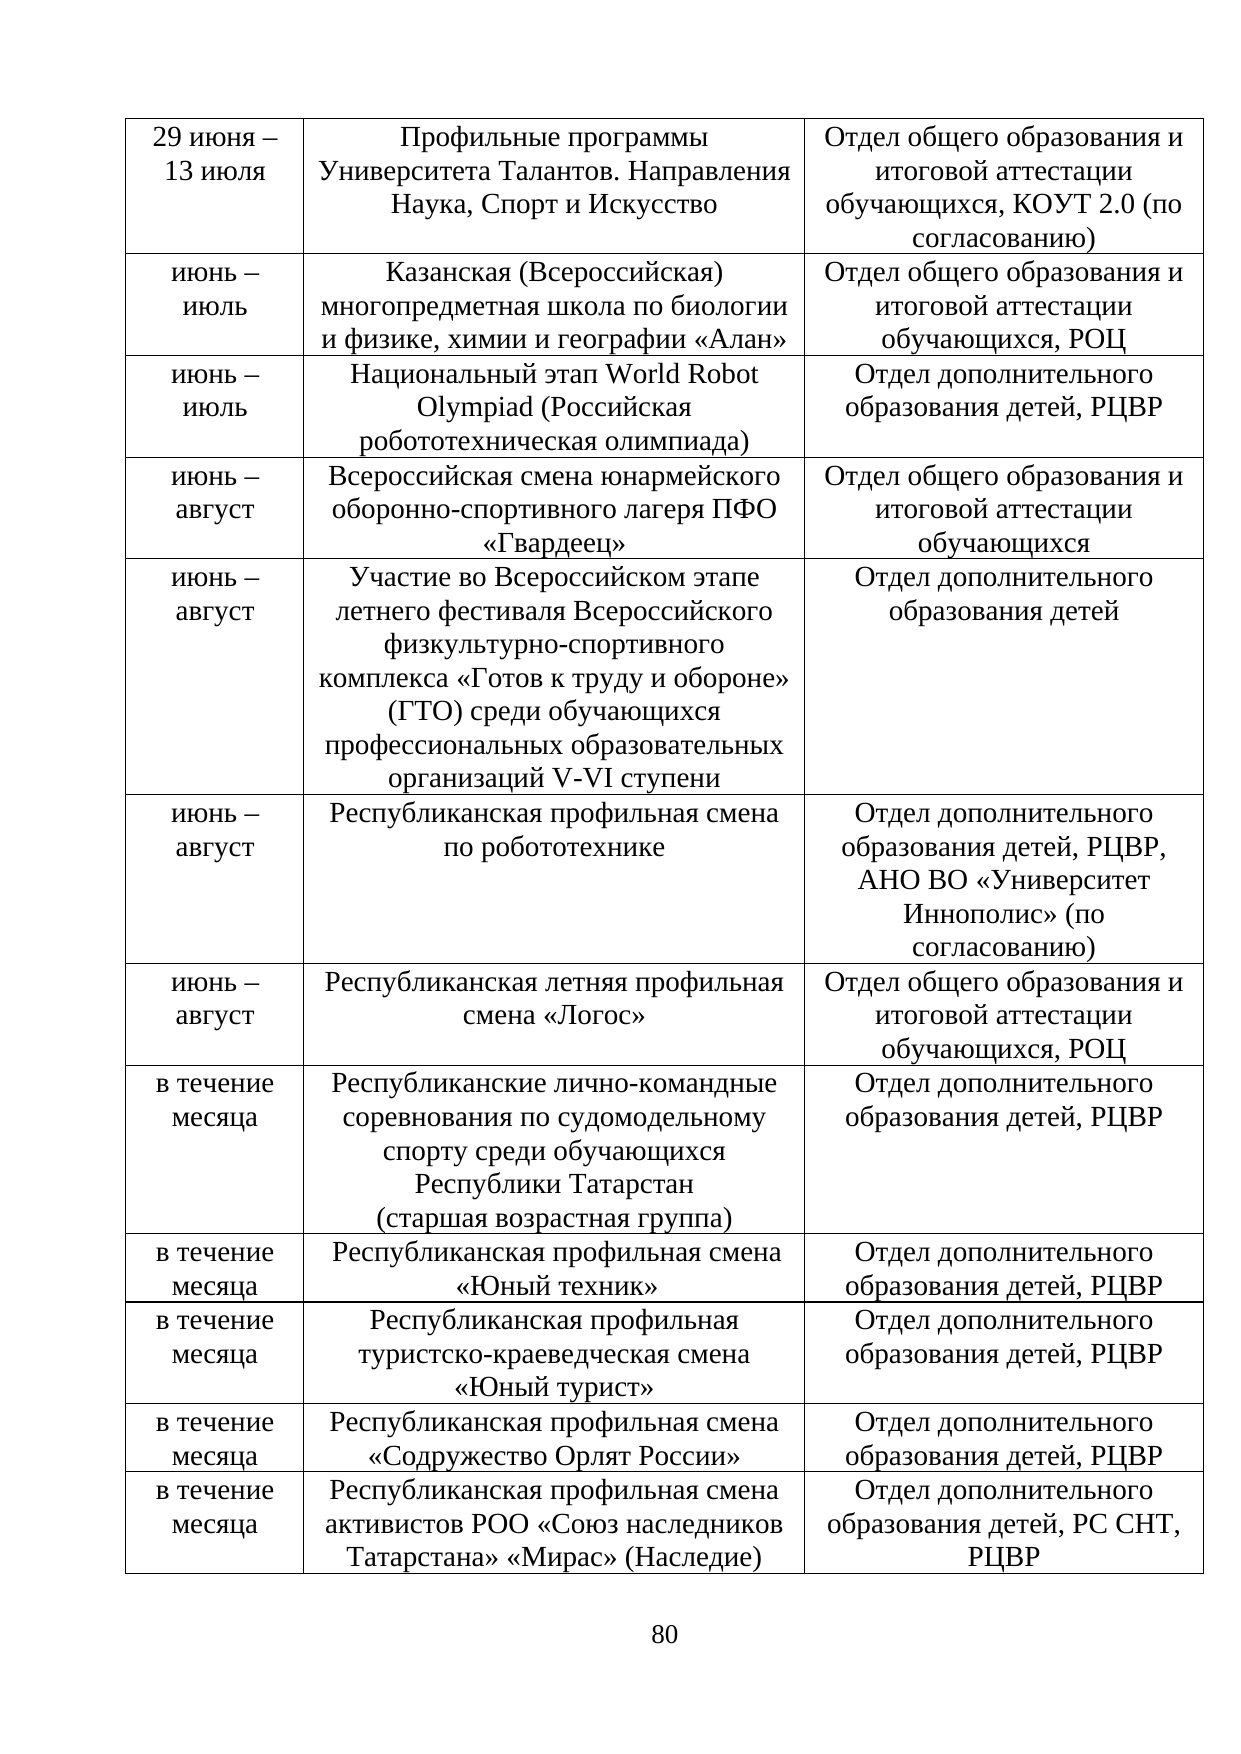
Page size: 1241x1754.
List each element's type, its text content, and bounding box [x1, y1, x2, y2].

table_cell в течение месяца [126, 1066, 303, 1233]
table_cell Отдел дополнительного образования детей, РЦВР [805, 1066, 1203, 1233]
table_cell в течение месяца [126, 1234, 303, 1301]
table_cell Участие во Всероссийском этапе летнего фестиваля Всероссийского физкультурно-спортивного комплекса «Готов к труду и обороне» (ГТО) среди обучающихся профессиональных образовательных организаций V-VI ступени [304, 559, 804, 794]
table_cell Республиканская профильная туристско-краеведческая смена «Юный турист» [304, 1303, 804, 1403]
table_cell июнь – июль [126, 254, 303, 355]
table_cell июнь – август [126, 795, 303, 963]
table_cell Отдел дополнительного образования детей, РЦВР [805, 356, 1203, 457]
table_cell июнь – июль [126, 356, 303, 457]
table_cell Отдел общего образования и итоговой аттестации обучающихся [805, 458, 1203, 558]
table_cell Национальный этап World Robot Olympiad (Российская робототехническая олимпиада) [304, 356, 804, 457]
table_cell Республиканская профильная смена по робототехнике [304, 795, 804, 963]
table_cell Отдел общего образования и итоговой аттестации обучающихся, РОЦ [805, 964, 1203, 1064]
table_cell июнь – август [126, 458, 303, 558]
table_cell Всероссийская смена юнармейского оборонно-спортивного лагеря ПФО «Гвардеец» [304, 458, 804, 558]
table_cell Отдел дополнительного образования детей, РС СНТ, РЦВР [805, 1472, 1203, 1573]
table_cell Казанская (Всероссийская) многопредметная школа по биологии и физике, химии и географии «Алан» [304, 254, 804, 355]
table_cell 29 июня – 13 июля [126, 119, 303, 253]
table_cell в течение месяца [126, 1472, 303, 1573]
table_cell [805, 119, 1203, 253]
table_cell в течение месяца [126, 1404, 303, 1471]
table_cell Отдел дополнительного образования детей, РЦВР [805, 1404, 1203, 1471]
table_cell Республиканская профильная смена активистов РОО «Союз наследников Татарстана» «Мирас» (Наследие) [304, 1472, 804, 1573]
table_cell июнь – август [126, 964, 303, 1064]
table_cell Профильные программы Университета Талантов. Направления Наука, Спорт и Искусство [304, 119, 804, 253]
table_cell Республиканские лично-командные соревнования по судомодельному спорту среди обучающихся Республики Татарстан (старшая возрастная группа) [304, 1066, 804, 1233]
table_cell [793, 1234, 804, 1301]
table_cell июнь – август [126, 559, 303, 794]
table_cell Отдел дополнительного образования детей [805, 559, 1203, 794]
table_cell Республиканская летняя профильная смена «Логос» [304, 964, 804, 1064]
table_cell в течение месяца [126, 1303, 303, 1403]
table_cell Республиканская профильная смена «Содружество Орлят России» [304, 1404, 804, 1471]
table_cell Отдел дополнительного образования детей, РЦВР [805, 1303, 1203, 1403]
table_cell Отдел дополнительного образования детей, РЦВР, АНО ВО «Университет Иннополис» (по согласованию) [805, 795, 1203, 963]
table_cell Отдел дополнительного образования детей, РЦВР [805, 1234, 1203, 1301]
table_cell Отдел общего образования и итоговой аттестации обучающихся, РОЦ [805, 254, 1203, 355]
